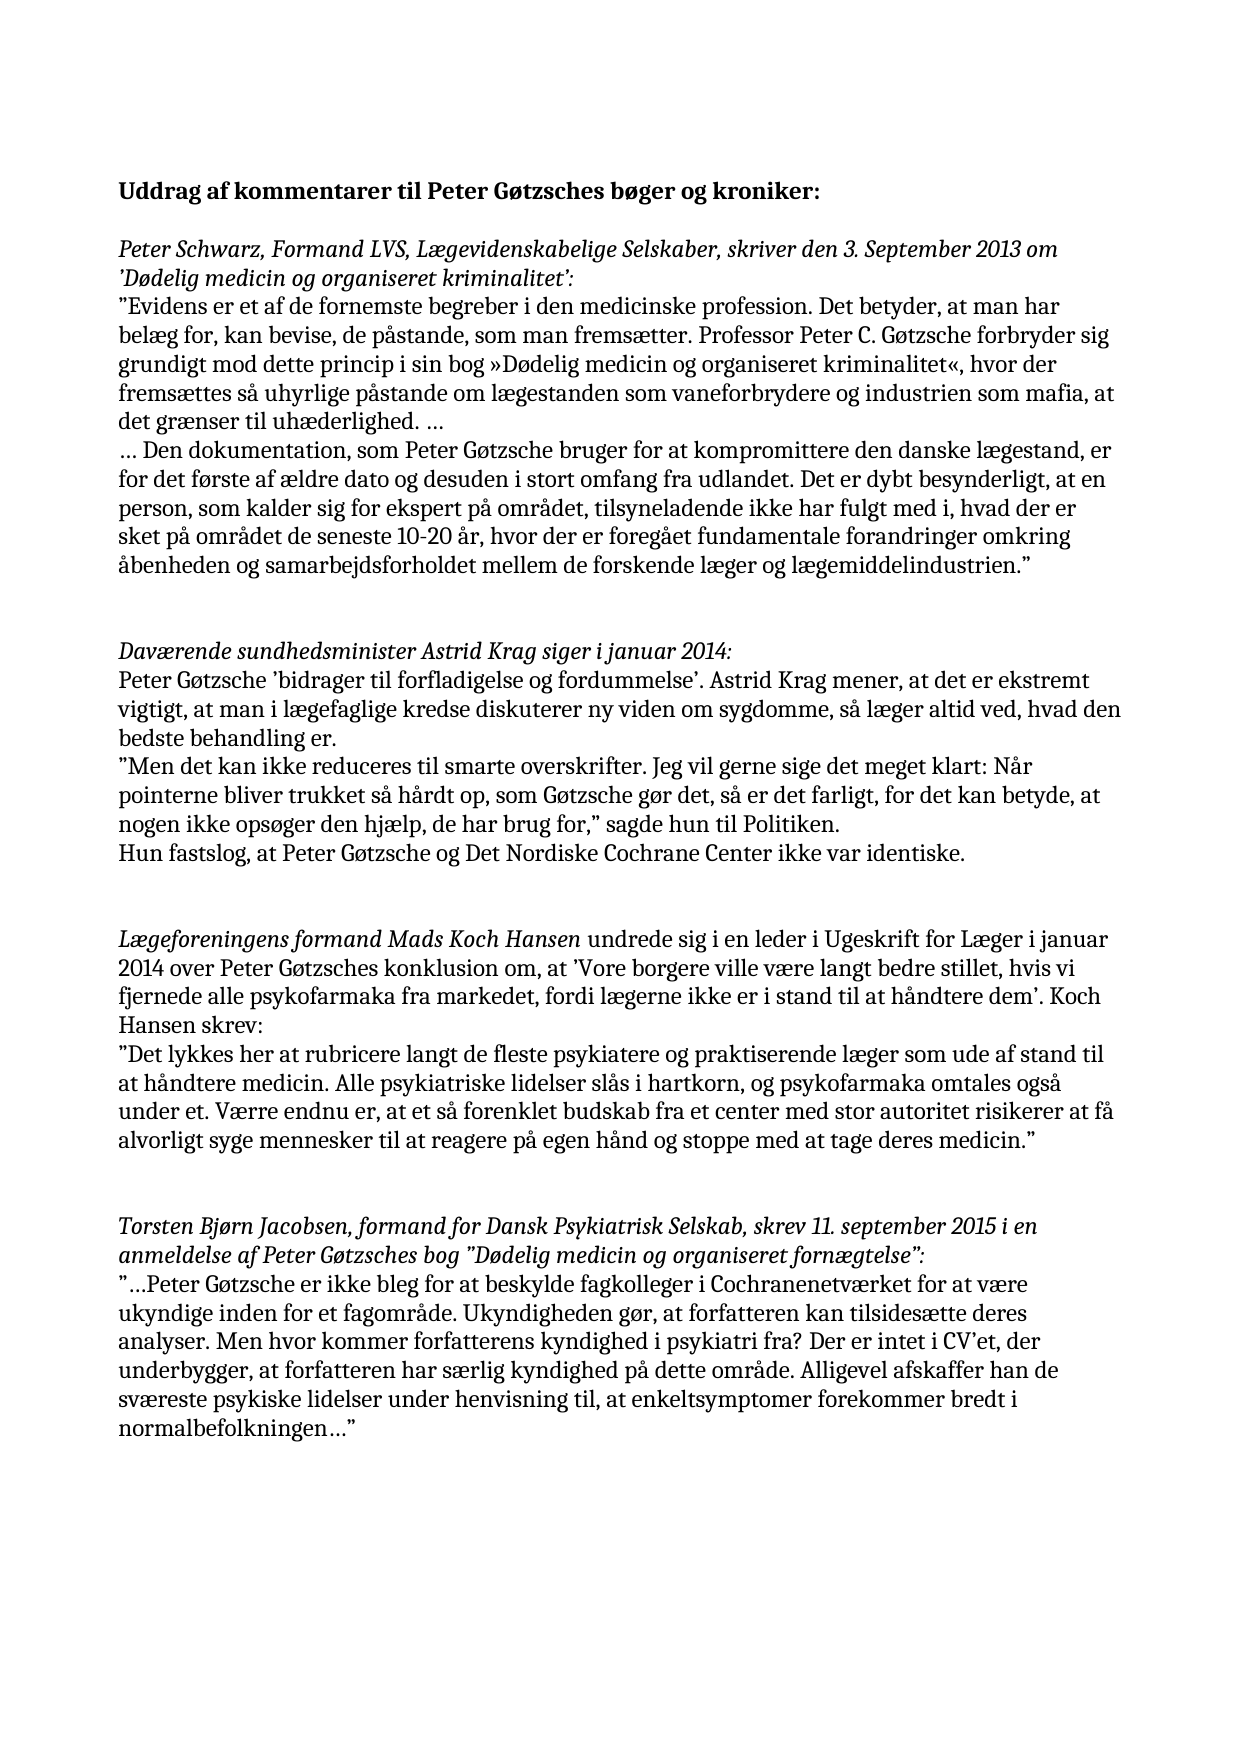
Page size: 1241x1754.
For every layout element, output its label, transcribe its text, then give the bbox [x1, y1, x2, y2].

text Peter Gøtzsche ’bidrager til forfladigelse og fordummelse’. Astrid Krag mener, at det er ekstremt vigtigt, at man i lægefaglige kredse diskuterer ny viden om sygdomme, så læger altid ved, hvad den bedste behandling er. [118, 666, 1122, 752]
text ”Evidens er et af de fornemste begreber i den medicinske profession. Det betyder, at man har belæg for, kan bevise, de påstande, som man fremsætter. Professor Peter C. Gøtzsche forbryder sig grundigt mod dette princip i sin bog »Dødelig medicin og organiseret kriminalitet«, hvor der fremsættes så uhyrlige påstande om lægestanden som vaneforbrydere og industrien som mafia, at det grænser til uhæderlighed. … [118, 292, 1122, 436]
text … Den dokumentation, som Peter Gøtzsche bruger for at kompromittere den danske lægestand, er for det første af ældre dato og desuden i stort omfang fra udlandet. Det er dybt besynderligt, at en person, som kalder sig for ekspert på området, tilsyneladende ikke har fulgt med i, hvad der er sket på området de seneste 10-20 år, hvor der er foregået fundamentale forandringer omkring åbenheden og samarbejdsforholdet mellem de forskende læger og lægemiddelindustrien.” [118, 436, 1122, 580]
text ”…Peter Gøtzsche er ikke bleg for at beskylde fagkolleger i Cochranenetværket for at være ukyndige inden for et fagområde. Ukyndigheden gør, at forfatteren kan tilsidesætte deres analyser. Men hvor kommer forfatterens kyndighed i psykiatri fra? Der er intet i CV’et, der underbygger, at forfatteren har særlig kyndighed på dette område. Alligevel afskaffer han de sværeste psykiske lidelser under henvisning til, at enkeltsymptomer forekommer bredt i normalbefolkningen…” [118, 1270, 1122, 1442]
text ”Det lykkes her at rubricere langt de fleste psykiatere og praktiserende læger som ude af stand til at håndtere medicin. Alle psykiatriske lidelser slås i hartkorn, og psykofarmaka omtales også under et. Værre endnu er, at et så forenklet budskab fra et center med stor autoritet risikerer at få alvorligt syge mennesker til at reagere på egen hånd og stoppe med at tage deres medicin.” [118, 1040, 1122, 1155]
text Lægeforeningens formand Mads Koch Hansen undrede sig i en leder i Ugeskrift for Læger i januar 2014 over Peter Gøtzsches konklusion om, at ’Vore borgere ville være langt bedre stillet, hvis vi fjernede alle psykofarmaka fra markedet, fordi lægerne ikke er i stand til at håndtere dem’. Koch Hansen skrev: [118, 925, 1122, 1040]
text Daværende sundhedsminister Astrid Krag siger i januar 2014: [118, 637, 1122, 666]
text Uddrag af kommentarer til Peter Gøtzsches bøger og kroniker: [118, 177, 1122, 206]
text Hun fastslog, at Peter Gøtzsche og Det Nordiske Cochrane Center ikke var identiske. [118, 838, 1122, 867]
text Peter Schwarz, Formand LVS, Lægevidenskabelige Selskaber, skriver den 3. September 2013 om ’Dødelig medicin og organiseret kriminalitet’: [118, 235, 1122, 292]
text ”Men det kan ikke reduceres til smarte overskrifter. Jeg vil gerne sige det meget klart: Når pointerne bliver trukket så hårdt op, som Gøtzsche gør det, så er det farligt, for det kan betyde, at nogen ikke opsøger den hjælp, de har brug for‚” sagde hun til Politiken. [118, 752, 1122, 838]
text Torsten Bjørn Jacobsen, formand for Dansk Psykiatrisk Selskab, skrev 11. september 2015 i en anmeldelse af Peter Gøtzsches bog ”Dødelig medicin og organiseret fornægtelse”: [118, 1212, 1122, 1270]
